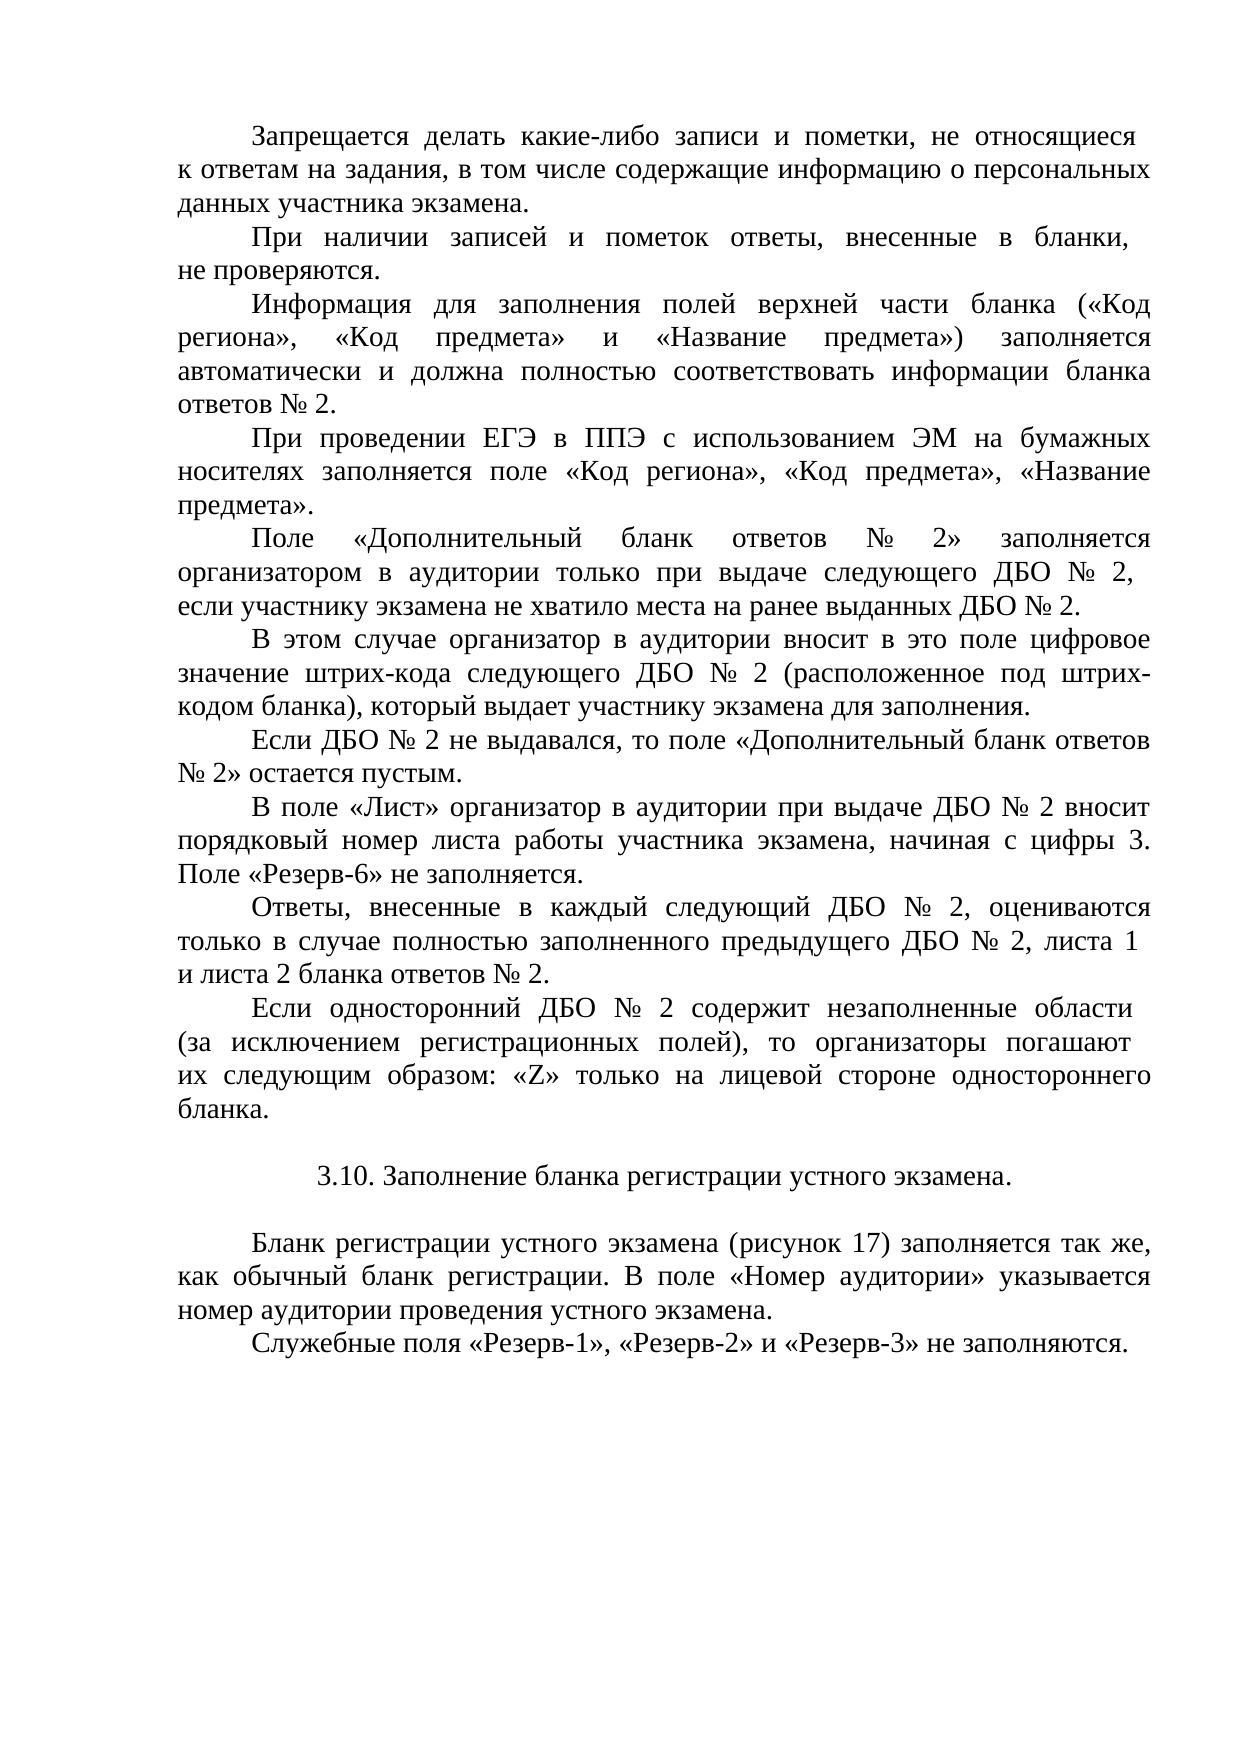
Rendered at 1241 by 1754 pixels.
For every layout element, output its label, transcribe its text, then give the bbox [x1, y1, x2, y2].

text При проведении ЕГЭ в ППЭ с использованием ЭМ на бумажных носителях заполняется поле «Код региона», «Код предмета», «Название предмета». [177, 420, 1152, 521]
text 3.10. Заполнение бланка регистрации устного экзамена. [177, 1158, 1152, 1191]
text Ответы, внесенные в каждый следующий ДБО № 2, оцениваются только в случае полностью заполненного предыдущего ДБО № 2, листа 1 и листа 2 бланка ответов № 2. [177, 889, 1152, 990]
text Если ДБО № 2 не выдавался, то поле «Дополнительный бланк ответов № 2» остается пустым. [177, 722, 1152, 789]
text Запрещается делать какие-либо записи и пометки, не относящиеся к ответам на задания, в том числе содержащие информацию о персональных данных участника экзамена. [177, 118, 1152, 219]
text В этом случае организатор в аудитории вносит в это поле цифровое значение штрих-кода следующего ДБО № 2 (расположенное под штрих-кодом бланка), который выдает участнику экзамена для заполнения. [177, 621, 1152, 722]
text Поле «Дополнительный бланк ответов № 2» заполняется организатором в аудитории только при выдаче следующего ДБО № 2, если участнику экзамена не хватило места на ранее выданных ДБО № 2. [177, 521, 1152, 621]
text При наличии записей и пометок ответы, внесенные в бланки, не проверяются. [177, 219, 1152, 286]
text Служебные поля «Резерв-1», «Резерв-2» и «Резерв-3» не заполняются. [177, 1326, 1152, 1359]
text В поле «Лист» организатор в аудитории при выдаче ДБО № 2 вносит порядковый номер листа работы участника экзамена, начиная с цифры 3. Поле «Резерв-6» не заполняется. [177, 789, 1152, 889]
text Бланк регистрации устного экзамена (рисунок 17) заполняется так же, как обычный бланк регистрации. В поле «Номер аудитории» указывается номер аудитории проведения устного экзамена. [177, 1225, 1152, 1326]
text Информация для заполнения полей верхней части бланка («Код региона», «Код предмета» и «Название предмета») заполняется автоматически и должна полностью соответствовать информации бланка ответов № 2. [177, 286, 1152, 420]
text Если односторонний ДБО № 2 содержит незаполненные области (за исключением регистрационных полей), то организаторы погашают их следующим образом: «Z» только на лицевой стороне одностороннего бланка. [177, 990, 1152, 1124]
